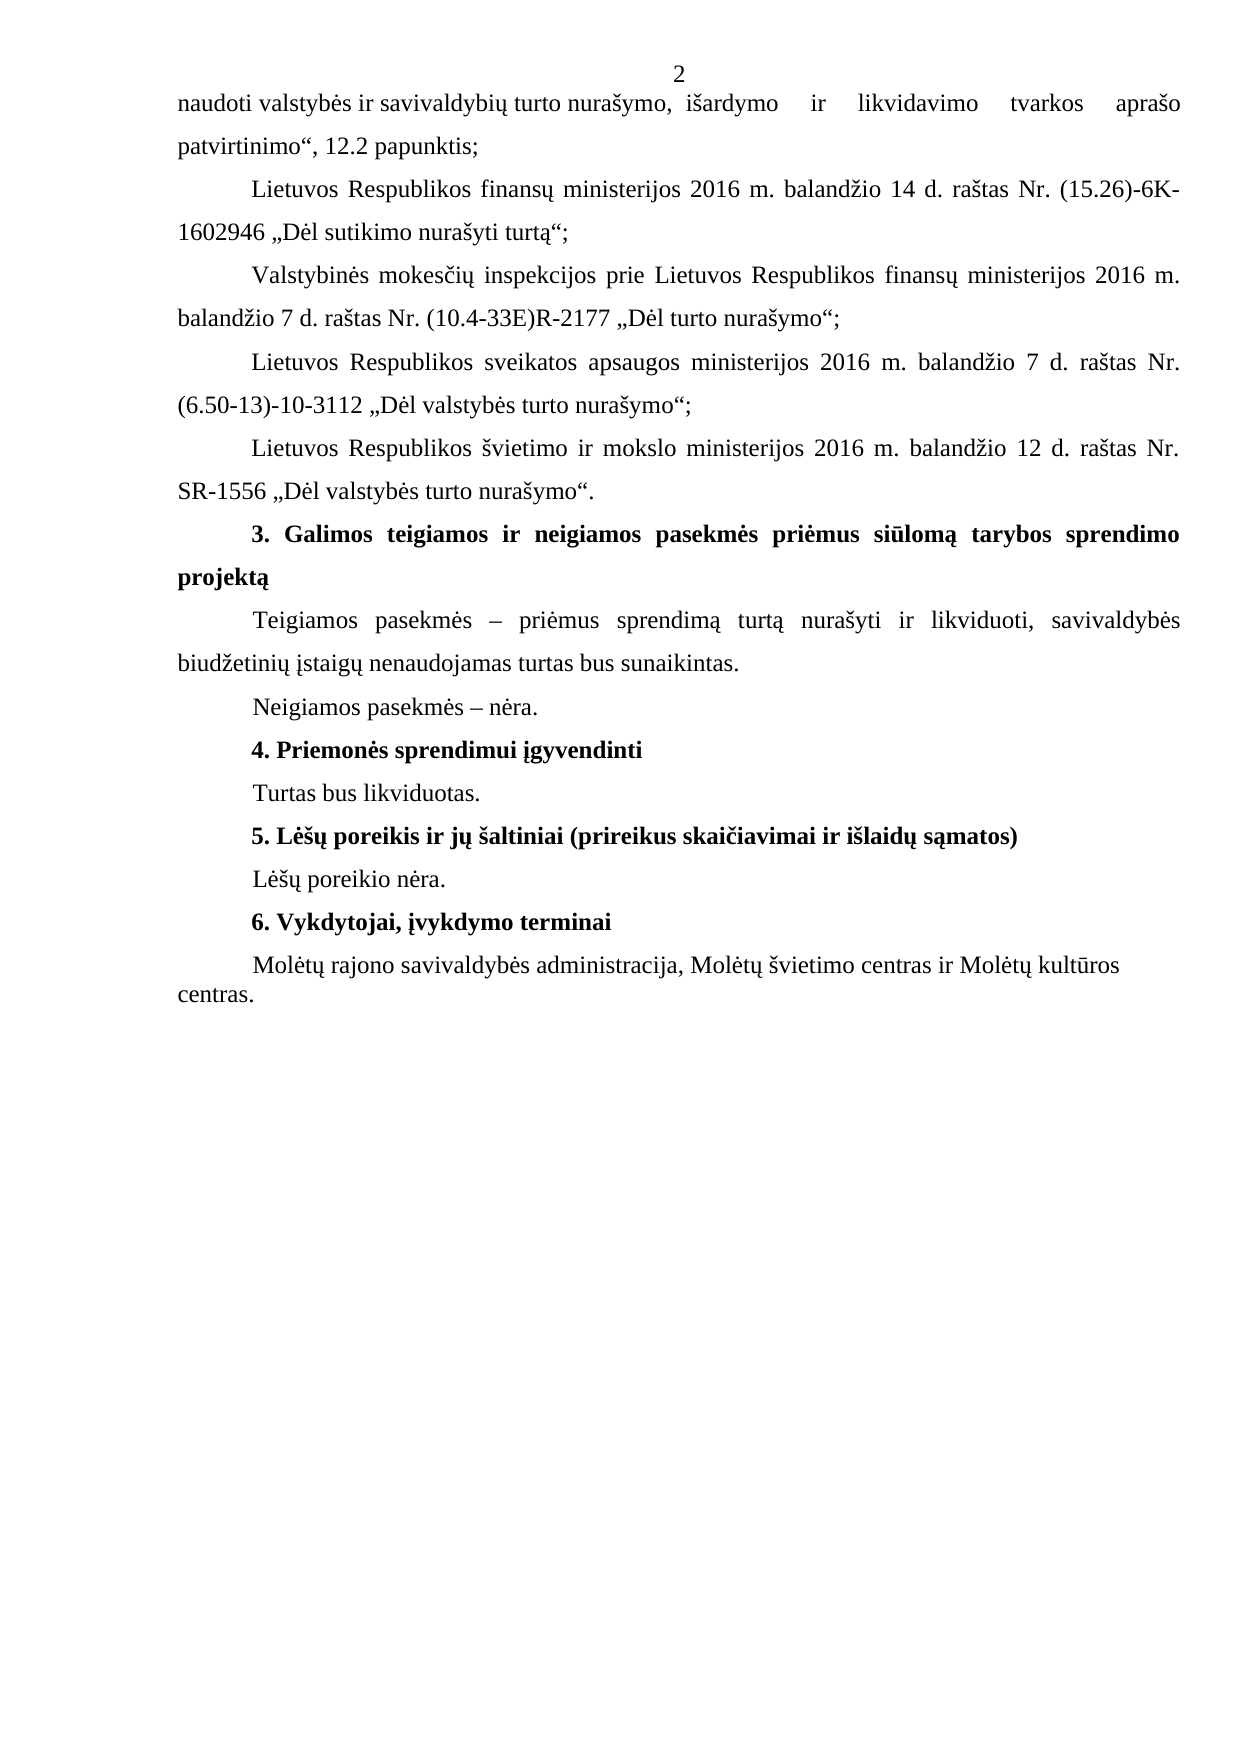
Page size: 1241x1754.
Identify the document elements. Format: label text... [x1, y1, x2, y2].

text Lietuvos Respublikos finansų ministerijos 2016 m. balandžio 14 d. raštas Nr. (15.26)-6K-1602946 „Dėl sutikimo nurašyti turtą“; [177, 174, 1181, 246]
text Lėšų poreikio nėra. [177, 864, 1181, 893]
text Molėtų rajono savivaldybės administracija, Molėtų švietimo centras ir Molėtų kultūros centras. [177, 950, 1181, 1008]
text 3. Galimos teigiamos ir neigiamos pasekmės priėmus siūlomą tarybos sprendimo projektą [177, 519, 1181, 591]
text 6. Vykdytojai, įvykdymo terminai [177, 907, 1181, 936]
text 4. Priemonės sprendimui įgyvendinti [177, 735, 1181, 763]
text Valstybinės mokesčių inspekcijos prie Lietuvos Respublikos finansų ministerijos 2016 m. balandžio 7 d. raštas Nr. (10.4-33E)R-2177 „Dėl turto nurašymo“; [177, 260, 1181, 332]
text Lietuvos Respublikos švietimo ir mokslo ministerijos 2016 m. balandžio 12 d. raštas Nr. SR-1556 „Dėl valstybės turto nurašymo“. [177, 433, 1181, 505]
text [177, 88, 1181, 160]
text Teigiamos pasekmės – priėmus sprendimą turtą nurašyti ir likviduoti, savivaldybės biudžetinių įstaigų nenaudojamas turtas bus sunaikintas. [177, 605, 1181, 677]
text Lietuvos Respublikos sveikatos apsaugos ministerijos 2016 m. balandžio 7 d. raštas Nr. (6.50-13)-10-3112 „Dėl valstybės turto nurašymo“; [177, 347, 1181, 418]
text Turtas bus likviduotas. [177, 778, 1181, 807]
text Neigiamos pasekmės – nėra. [177, 692, 1181, 720]
text 5. Lėšų poreikis ir jų šaltiniai (prireikus skaičiavimai ir išlaidų sąmatos) [177, 821, 1181, 850]
